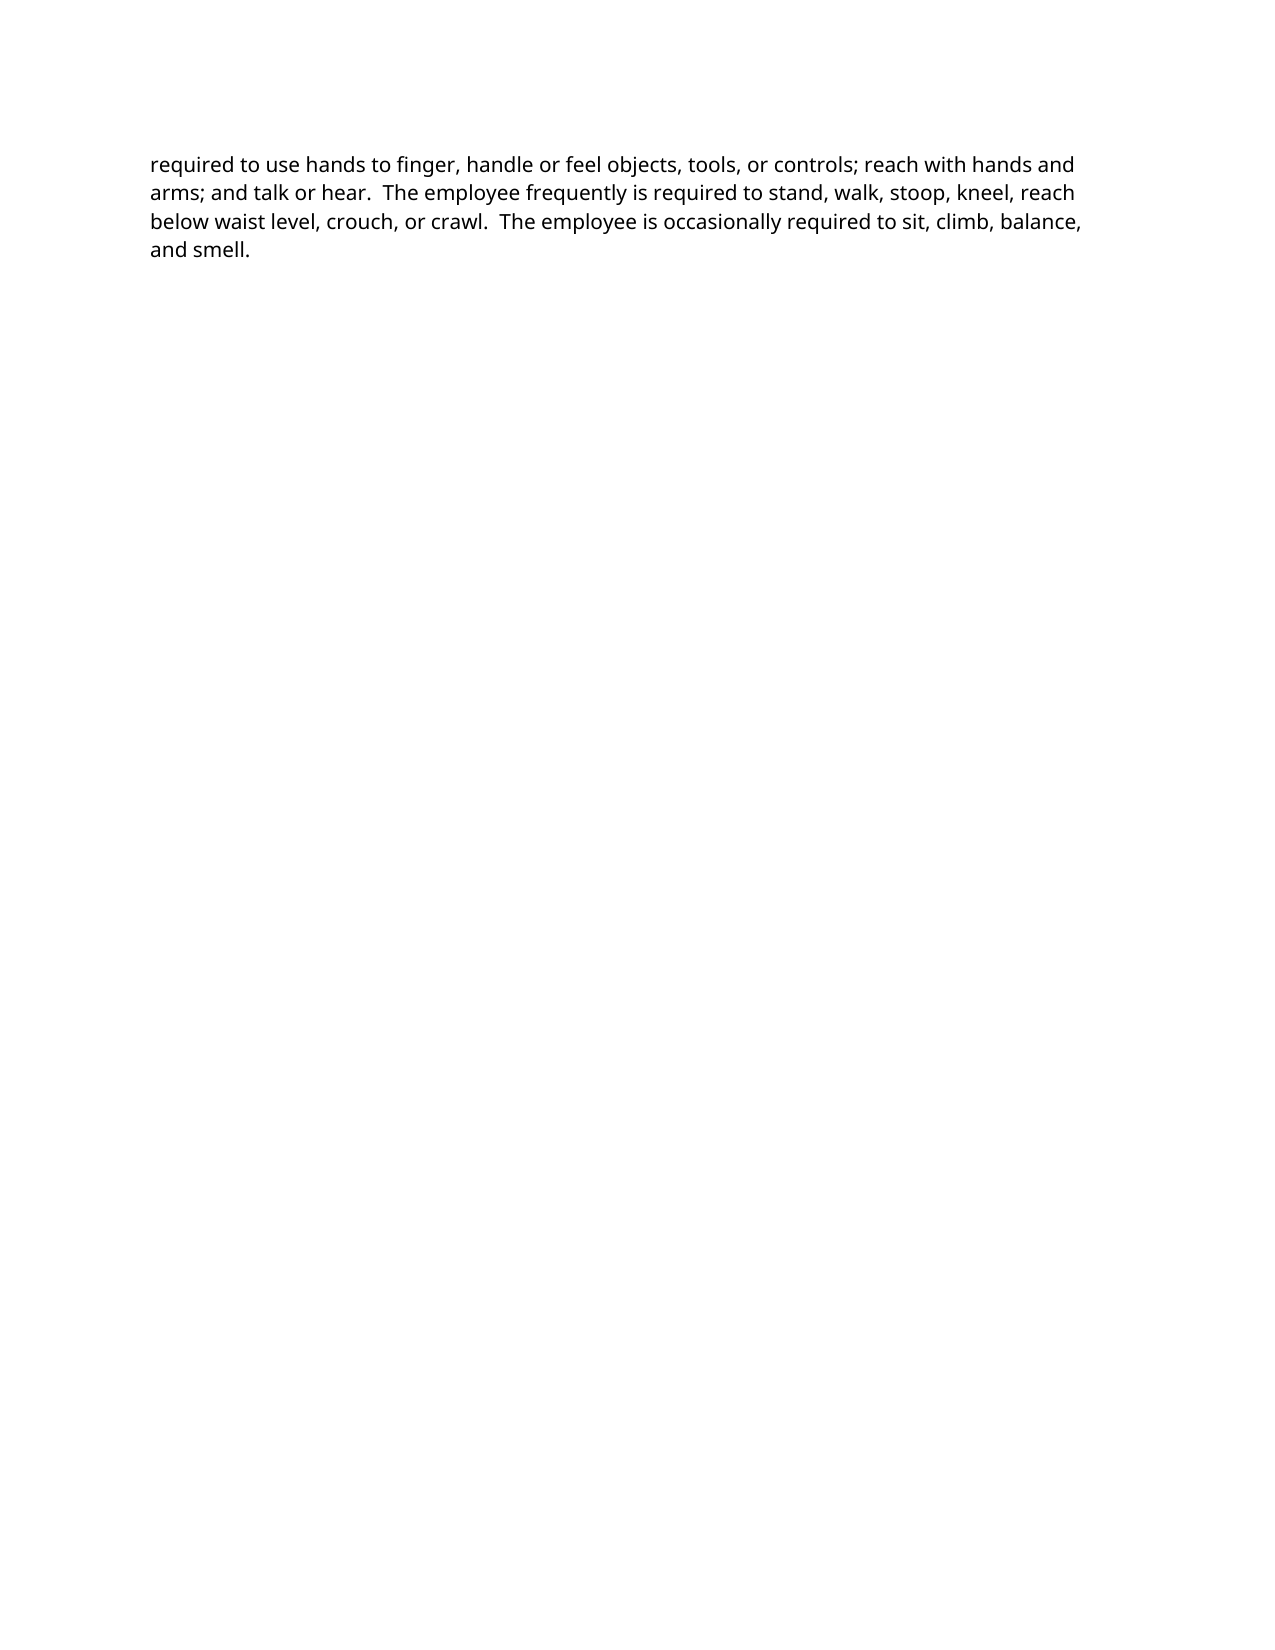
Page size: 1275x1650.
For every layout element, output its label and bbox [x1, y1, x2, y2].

text [150, 150, 1125, 264]
